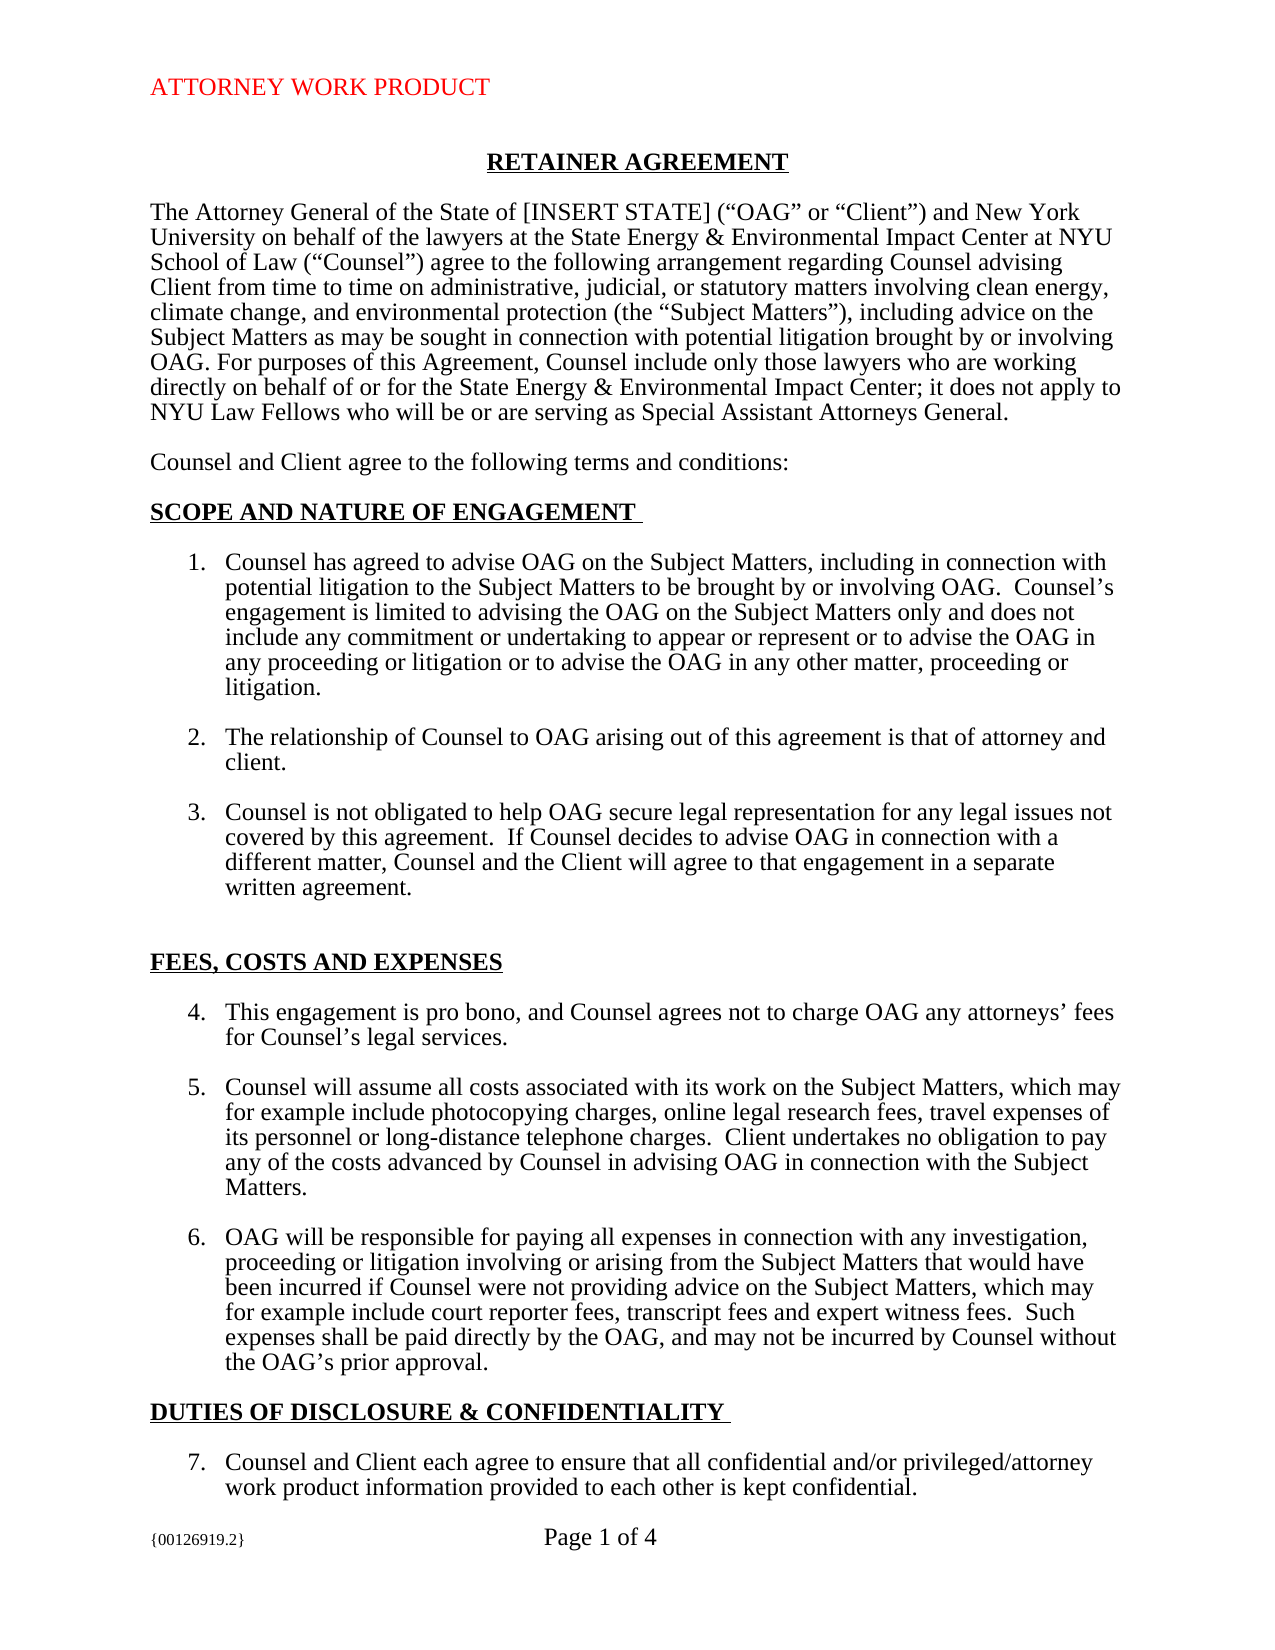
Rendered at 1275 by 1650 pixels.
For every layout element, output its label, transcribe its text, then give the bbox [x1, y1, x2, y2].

text RETAINER AGREEMENT [150, 150, 1125, 175]
text DUTIES OF DISCLOSURE & CONFIDENTIALITY [150, 1400, 1125, 1425]
list Counsel has agreed to advise OAG on the Subject Matters, including in connection with potential litigation to the Subject Matters to be brought by or involving OAG. Counsel’s engagement is limited to advising the OAG on the Subject Matters only and does not include any commitment or undertaking to appear or represent or to advise the OAG in any proceeding or litigation or to advise the OAG in any other matter, proceeding or litigation. [187, 550, 1125, 700]
list Counsel and Client each agree to ensure that all confidential and/or privileged/attorney work product information provided to each other is kept confidential. [187, 1450, 1125, 1500]
list OAG will be responsible for paying all expenses in connection with any investigation, proceeding or litigation involving or arising from the Subject Matters that would have been incurred if Counsel were not providing advice on the Subject Matters, which may for example include court reporter fees, transcript fees and expert witness fees. Such expenses shall be paid directly by the OAG, and may not be incurred by Counsel without the OAG’s prior approval. [187, 1225, 1125, 1375]
list Counsel is not obligated to help OAG secure legal representation for any legal issues not covered by this agreement. If Counsel decides to advise OAG in connection with a different matter, Counsel and the Client will agree to that engagement in a separate written agreement. [187, 800, 1125, 900]
list The relationship of Counsel to OAG arising out of this agreement is that of attorney and client. [187, 725, 1125, 775]
text The Attorney General of the State of [INSERT STATE] (“OAG” or “Client”) and New York University on behalf of the lawyers at the State Energy & Environmental Impact Center at NYU School of Law (“Counsel”) agree to the following arrangement regarding Counsel advising Client from time to time on administrative, judicial, or statutory matters involving clean energy, climate change, and environmental protection (the “Subject Matters”), including advice on the Subject Matters as may be sought in connection with potential litigation brought by or involving OAG. For purposes of this Agreement, Counsel include only those lawyers who are working directly on behalf of or for the State Energy & Environmental Impact Center; it does not apply to NYU Law Fellows who will be or are serving as Special Assistant Attorneys General. [150, 200, 1125, 425]
text SCOPE AND NATURE OF ENGAGEMENT [150, 500, 1125, 525]
list Counsel will assume all costs associated with its work on the Subject Matters, which may for example include photocopying charges, online legal research fees, travel expenses of its personnel or long-distance telephone charges. Client undertakes no obligation to pay any of the costs advanced by Counsel in advising OAG in connection with the Subject Matters. [187, 1075, 1125, 1200]
text Counsel and Client agree to the following terms and conditions: [150, 450, 1125, 475]
list This engagement is pro bono, and Counsel agrees not to charge OAG any attorneys’ fees for Counsel’s legal services. [187, 1000, 1125, 1050]
text FEES, COSTS AND EXPENSES [150, 950, 1125, 975]
